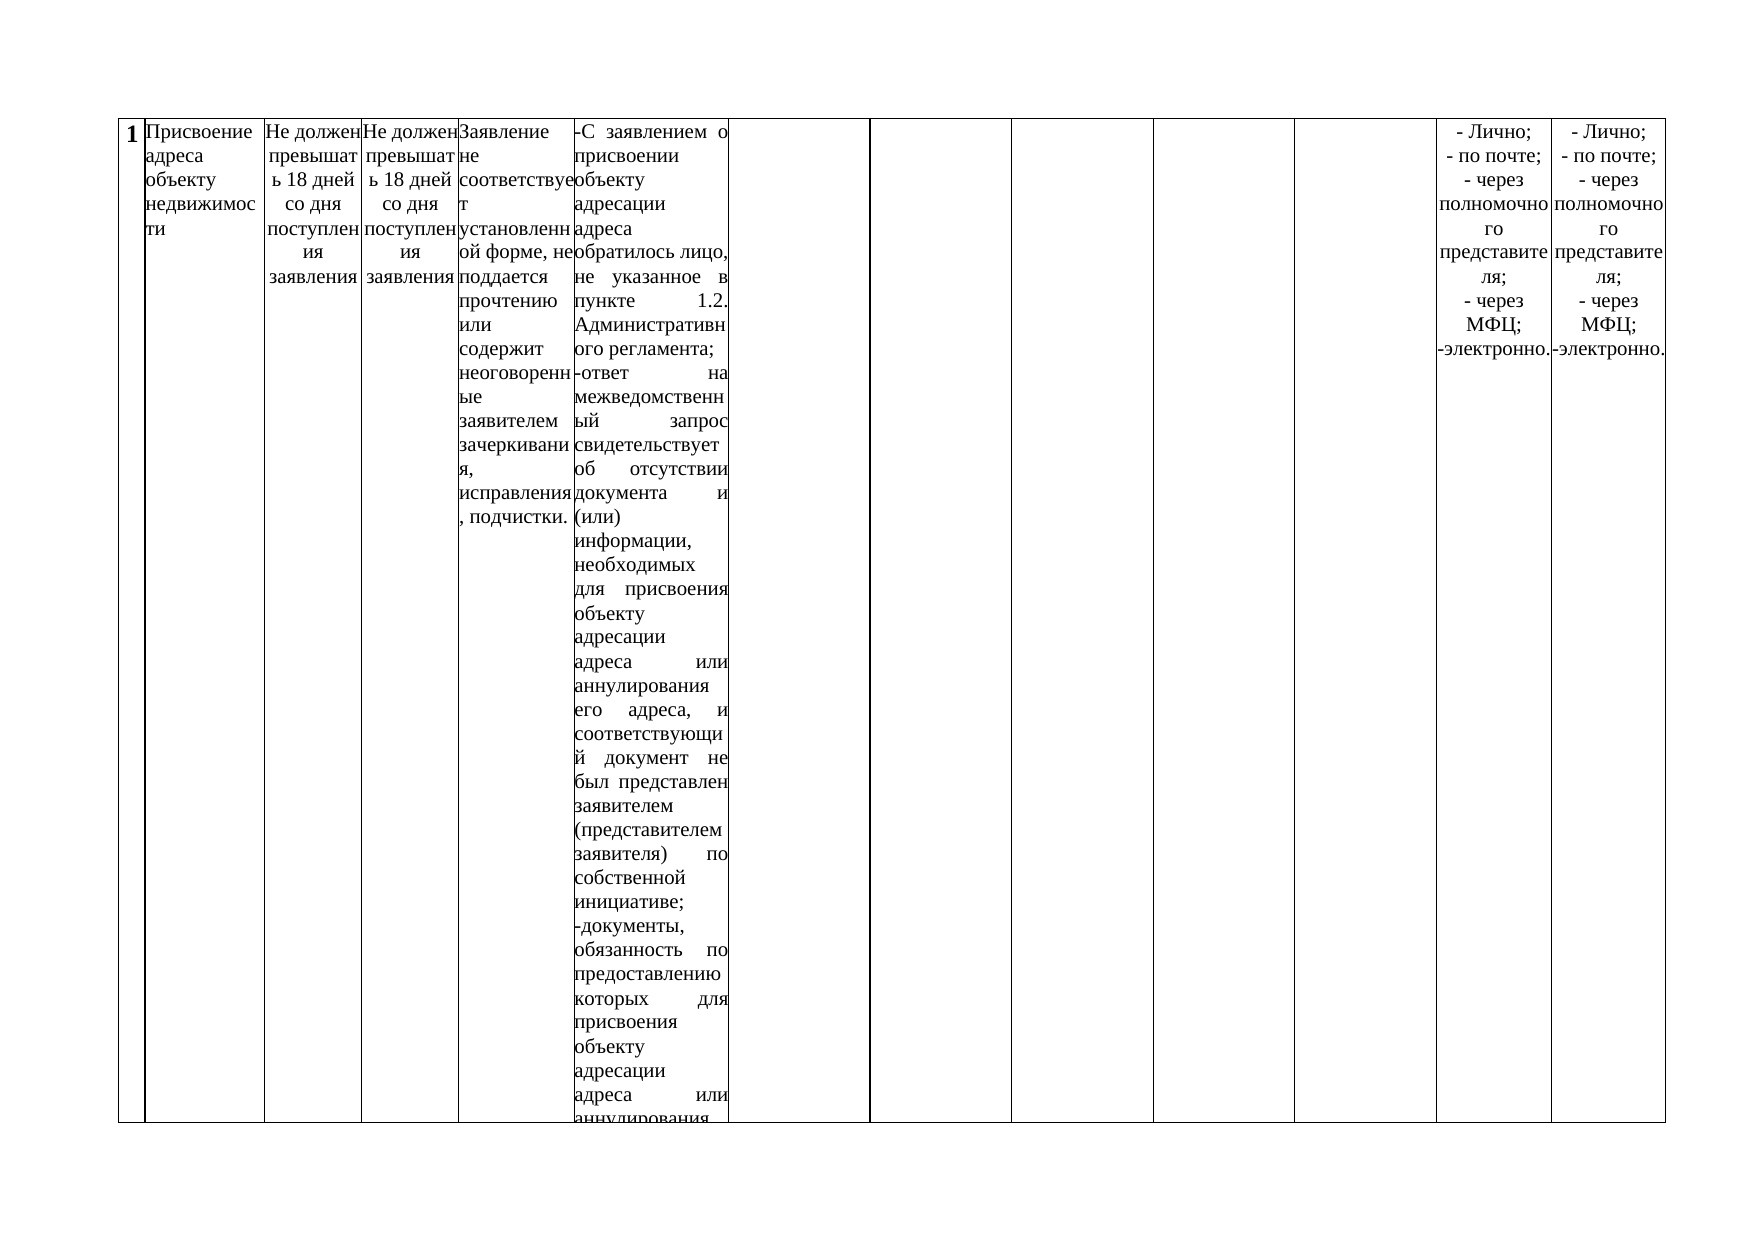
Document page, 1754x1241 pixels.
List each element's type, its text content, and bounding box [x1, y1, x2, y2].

table_cell [1012, 119, 1153, 1122]
table_cell [871, 119, 1011, 1122]
table_cell - Лично; - по почте; - через полномочного представителя; - через МФЦ; -электронно. [1552, 119, 1665, 1122]
table_cell 1 [119, 119, 144, 1122]
table_cell Присвоение адреса объекту недвижимости [146, 119, 264, 1122]
table_cell Заявление не соответствует установленной форме, не поддается прочтению или содержит неоговоренные заявителем зачеркивания, исправления, подчистки. [459, 119, 574, 1122]
table_cell Не должен превышать 18 дней со дня поступления заявления [362, 119, 458, 1122]
table_cell -С заявлением о присвоении объекту адресации адреса обратилось лицо, не указанное в пункте 1.2. Административного регламента; -ответ на межведомственный запрос свидетельствует об отсутствии документа и (или) информации, необходимых для присвоения объекту адресации адреса или аннулирования его адреса, и соответствующий документ не был представлен заявителем (представителем заявителя) по собственной инициативе; -документы, обязанность по предоставлению которых для присвоения объекту адресации адреса или аннулирования его адреса возложена на заявителя (представителя заявителя), выданы с нарушением порядка, установленного законодательством Российской Федерации; -отсутствуют случаи и условия для присвоения объекту адресации адреса или аннулирования его адреса, указанные в пунктах 5, 8 - 11 и 14 - 18 Правил присвоения, изменения и аннулирования адресов, утвержденных постановлением правительства РФ от 19.11.2014 №1221. [575, 119, 728, 1122]
table_cell [729, 119, 869, 1122]
table_cell Не должен превышать 18 дней со дня поступления заявления [265, 119, 361, 1122]
table_cell - Лично; - по почте; - через полномочного представителя; - через МФЦ; -электронно. [1437, 119, 1551, 1122]
table_cell [1154, 119, 1294, 1122]
table_cell [1295, 119, 1436, 1122]
